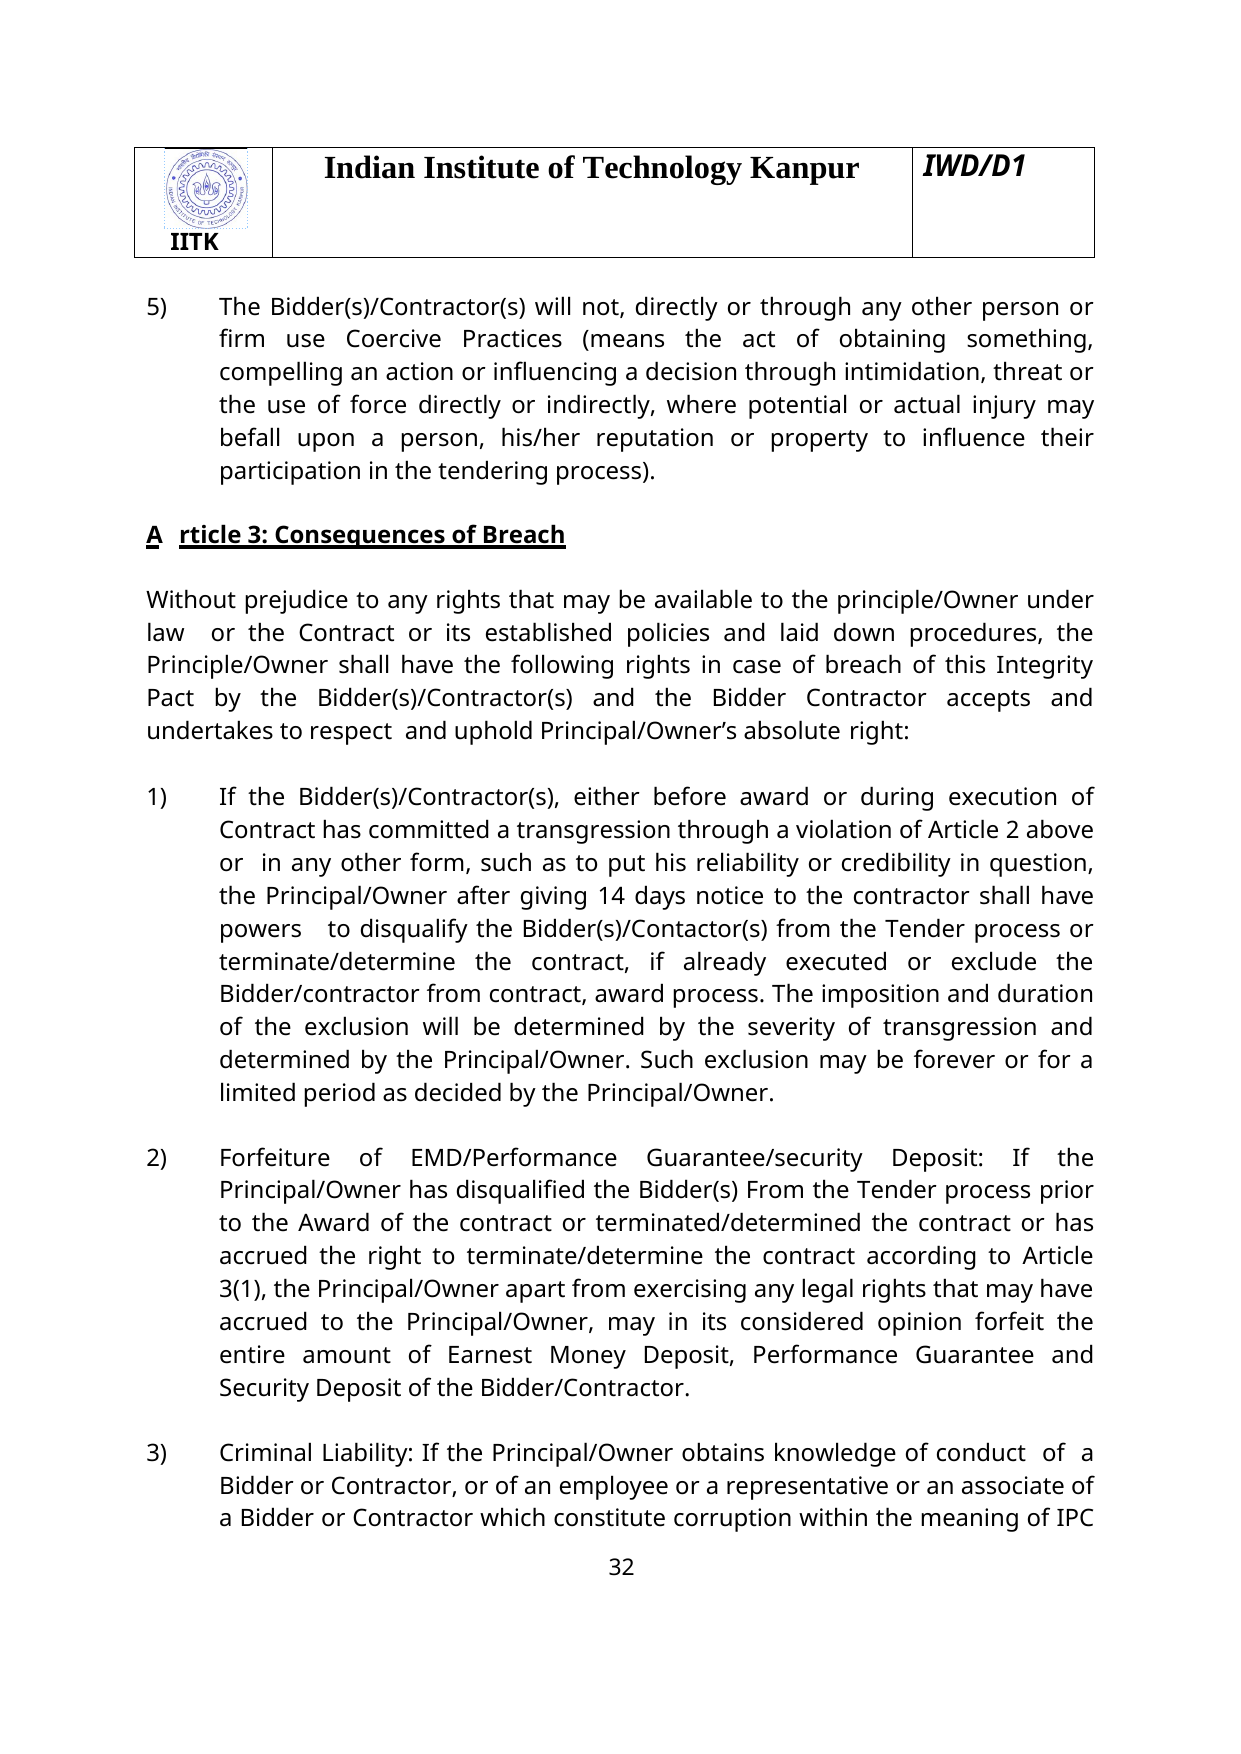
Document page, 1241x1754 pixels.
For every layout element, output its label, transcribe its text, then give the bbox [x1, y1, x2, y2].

list Forfeiture of EMD/Performance Guarantee/security Deposit: If the Principal/Owner has disqualified the Bidder(s) From the Tender process prior to the Award of the contract or terminated/determined the contract or has accrued the right to terminate/determine the contract according to Article 3(1), the Principal/Owner apart from exercising any legal rights that may have accrued to the Principal/Owner, may in its considered opinion forfeit the entire amount of Earnest Money Deposit, Performance Guarantee and Security Deposit of the Bidder/Contractor. [146, 1140, 1095, 1403]
picture [165, 149, 248, 230]
list If the Bidder(s)/Contractor(s), either before award or during execution of Contract has committed a transgression through a violation of Article 2 above or in any other form, such as to put his reliability or credibility in question, the Principal/Owner after giving 14 days notice to the contractor shall have powers to disqualify the Bidder(s)/Contactor(s) from the Tender process or terminate/determine the contract, if already executed or exclude the Bidder/contractor from contract, award process. The imposition and duration of the exclusion will be determined by the severity of transgression and determined by the Principal/Owner. Such exclusion may be forever or for a limited period as decided by the Principal/Owner. [146, 780, 1095, 1109]
text Without prejudice to any rights that may be available to the principle/Owner under law or the Contract or its established policies and laid down procedures, the Principle/Owner shall have the following rights in case of breach of this Integrity Pact by the Bidder(s)/Contractor(s) and the Bidder Contractor accepts and undertakes to respect and uphold Principal/Owner’s absolute right: [146, 582, 1095, 747]
text A rticle 3: Consequences of Breach [146, 518, 1136, 550]
list The Bidder(s)/Contractor(s) will not, directly or through any other person or firm use Coercive Practices (means the act of obtaining something, compelling an action or influencing a decision through intimidation, threat or the use of force directly or indirectly, where potential or actual injury may befall upon a person, his/her reputation or property to influence their participation in the tendering process). [146, 289, 1096, 487]
